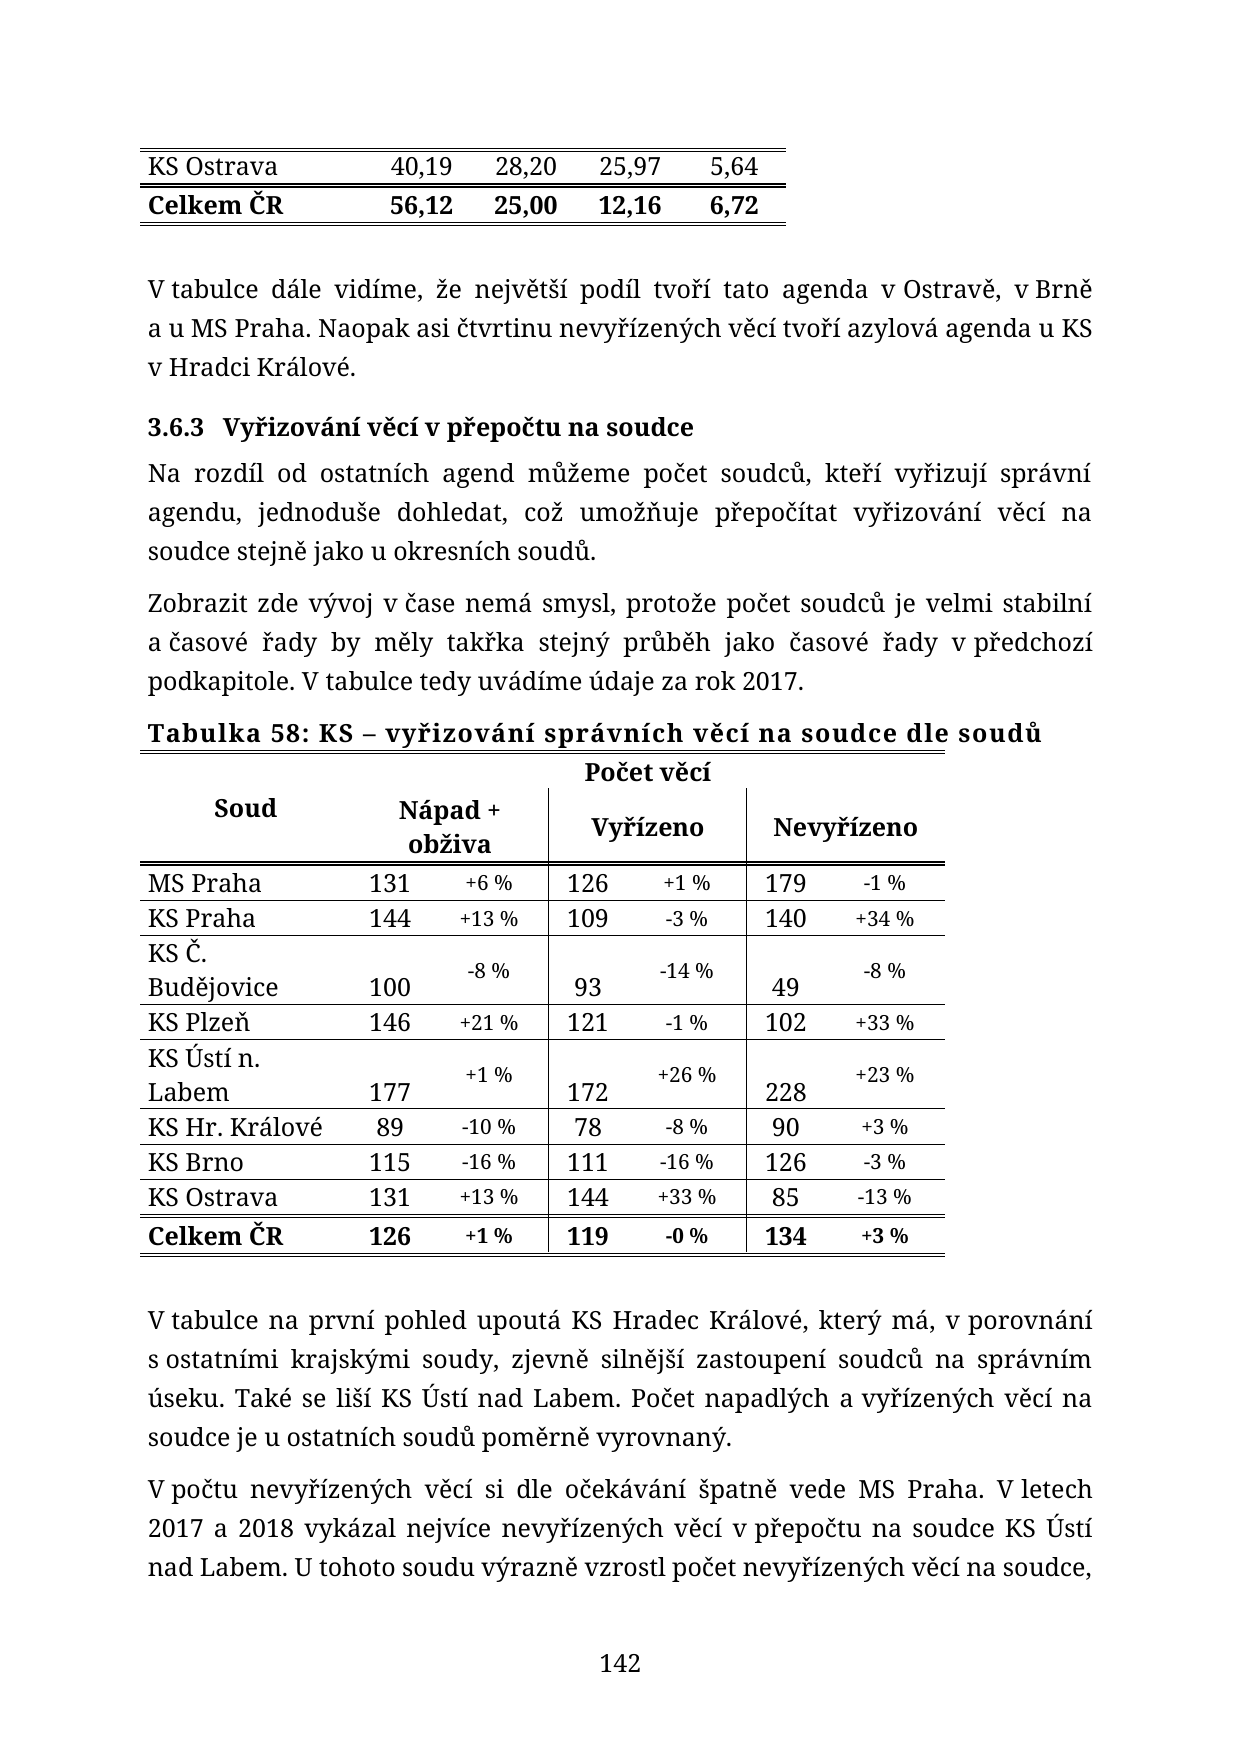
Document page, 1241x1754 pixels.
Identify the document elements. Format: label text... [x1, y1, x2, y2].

text Na rozdíl od ostatních agend můžeme počet soudců, kteří vyřizují správní agendu, jednoduše dohledat, což umožňuje přepočítat vyřizování věcí na soudce stejně jako u okresních soudů. [148, 455, 1092, 568]
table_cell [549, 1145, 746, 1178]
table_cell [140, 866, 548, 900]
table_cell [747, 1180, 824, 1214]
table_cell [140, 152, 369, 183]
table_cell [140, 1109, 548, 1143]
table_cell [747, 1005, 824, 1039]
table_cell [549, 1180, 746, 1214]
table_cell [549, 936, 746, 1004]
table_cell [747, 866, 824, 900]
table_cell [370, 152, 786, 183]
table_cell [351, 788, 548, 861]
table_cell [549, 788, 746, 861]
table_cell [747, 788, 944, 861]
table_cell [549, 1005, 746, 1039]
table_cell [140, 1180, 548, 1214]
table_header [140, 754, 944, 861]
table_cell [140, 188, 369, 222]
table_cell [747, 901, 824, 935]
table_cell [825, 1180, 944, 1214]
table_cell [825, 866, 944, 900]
text V tabulce dále vidíme, že největší podíl tvoří tato agenda v Ostravě, v Brně a u MS Praha. Naopak asi čtvrtinu nevyřízených věcí tvoří azylová agenda u KS v Hradci Králové. [148, 272, 1092, 384]
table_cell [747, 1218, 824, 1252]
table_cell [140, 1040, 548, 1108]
text V tabulce na první pohled upoutá KS Hradec Králové, který má, v porovnání s ostatními krajskými soudy, zjevně silnější zastoupení soudců na správním úseku. Také se liší KS Ústí nad Labem. Počet napadlých a vyřízených věcí na soudce je u ostatních soudů poměrně vyrovnaný. [148, 1302, 1092, 1454]
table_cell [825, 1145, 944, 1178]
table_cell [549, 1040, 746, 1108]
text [148, 1472, 1092, 1584]
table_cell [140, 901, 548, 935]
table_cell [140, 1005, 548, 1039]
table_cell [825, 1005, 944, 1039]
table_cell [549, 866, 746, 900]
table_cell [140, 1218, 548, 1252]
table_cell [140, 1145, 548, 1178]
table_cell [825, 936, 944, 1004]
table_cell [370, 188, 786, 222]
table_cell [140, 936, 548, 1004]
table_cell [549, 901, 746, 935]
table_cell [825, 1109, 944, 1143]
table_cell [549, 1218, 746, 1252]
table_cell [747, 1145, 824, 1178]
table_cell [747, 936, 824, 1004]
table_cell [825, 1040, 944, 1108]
subtitle Tabulka 58: KS – vyřizování správních věcí na soudce dle soudů [148, 715, 1092, 749]
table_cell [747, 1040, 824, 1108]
text Zobrazit zde vývoj v čase nemá smysl, protože počet soudců je velmi stabilní a časové řady by měly takřka stejný průběh jako časové řady v předchozí podkapitole. V tabulce tedy uvádíme údaje za rok 2017. [148, 585, 1092, 698]
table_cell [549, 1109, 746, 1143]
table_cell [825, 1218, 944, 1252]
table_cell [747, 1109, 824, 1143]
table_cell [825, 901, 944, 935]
subtitle Vyřizování věcí v přepočtu na soudce [148, 410, 1092, 444]
